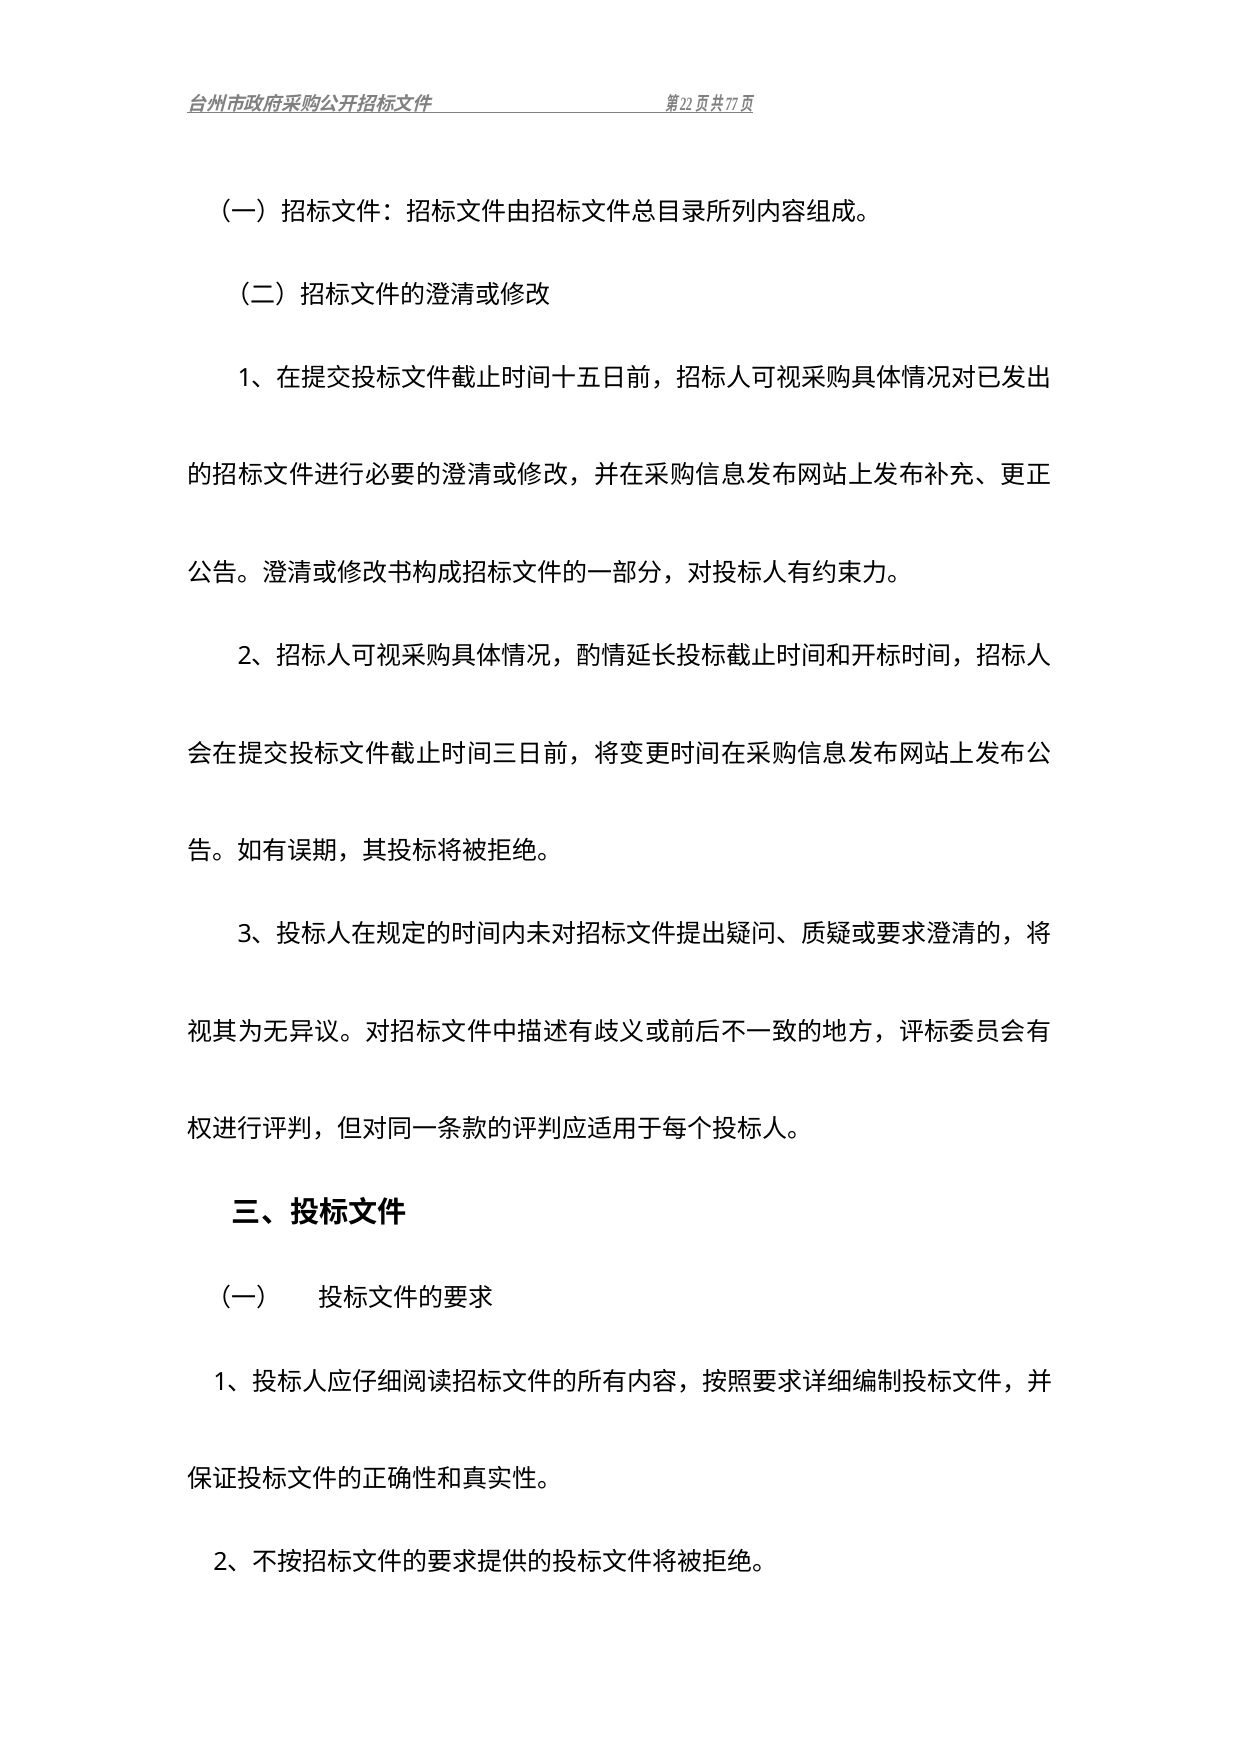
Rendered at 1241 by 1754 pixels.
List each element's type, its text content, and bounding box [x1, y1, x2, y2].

text 3、投标人在规定的时间内未对招标文件提出疑问、质疑或要求澄清的，将视其为无异议。对招标文件中描述有歧义或前后不一致的地方，评标委员会有权进行评判，但对同一条款的评判应适用于每个投标人。 [187, 899, 1053, 1159]
text （一）招标文件：招标文件由招标文件总目录所列内容组成。 [187, 177, 1053, 242]
text （二）招标文件的澄清或修改 [187, 260, 1053, 325]
text 1、投标人应仔细阅读招标文件的所有内容，按照要求详细编制投标文件，并保证投标文件的正确性和真实性。 [187, 1347, 1053, 1509]
text 1、在提交投标文件截止时间十五日前，招标人可视采购具体情况对已发出的招标文件进行必要的澄清或修改，并在采购信息发布网站上发布补充、更正公告。澄清或修改书构成招标文件的一部分，对投标人有约束力。 [187, 343, 1053, 603]
text （一） 投标文件的要求 [187, 1263, 1053, 1328]
text 三、投标文件 [187, 1177, 1053, 1242]
text 2、招标人可视采购具体情况，酌情延长投标截止时间和开标时间，招标人会在提交投标文件截止时间三日前，将变更时间在采购信息发布网站上发布公告。如有误期，其投标将被拒绝。 [187, 621, 1053, 881]
text 2、不按招标文件的要求提供的投标文件将被拒绝。 [187, 1527, 1053, 1592]
